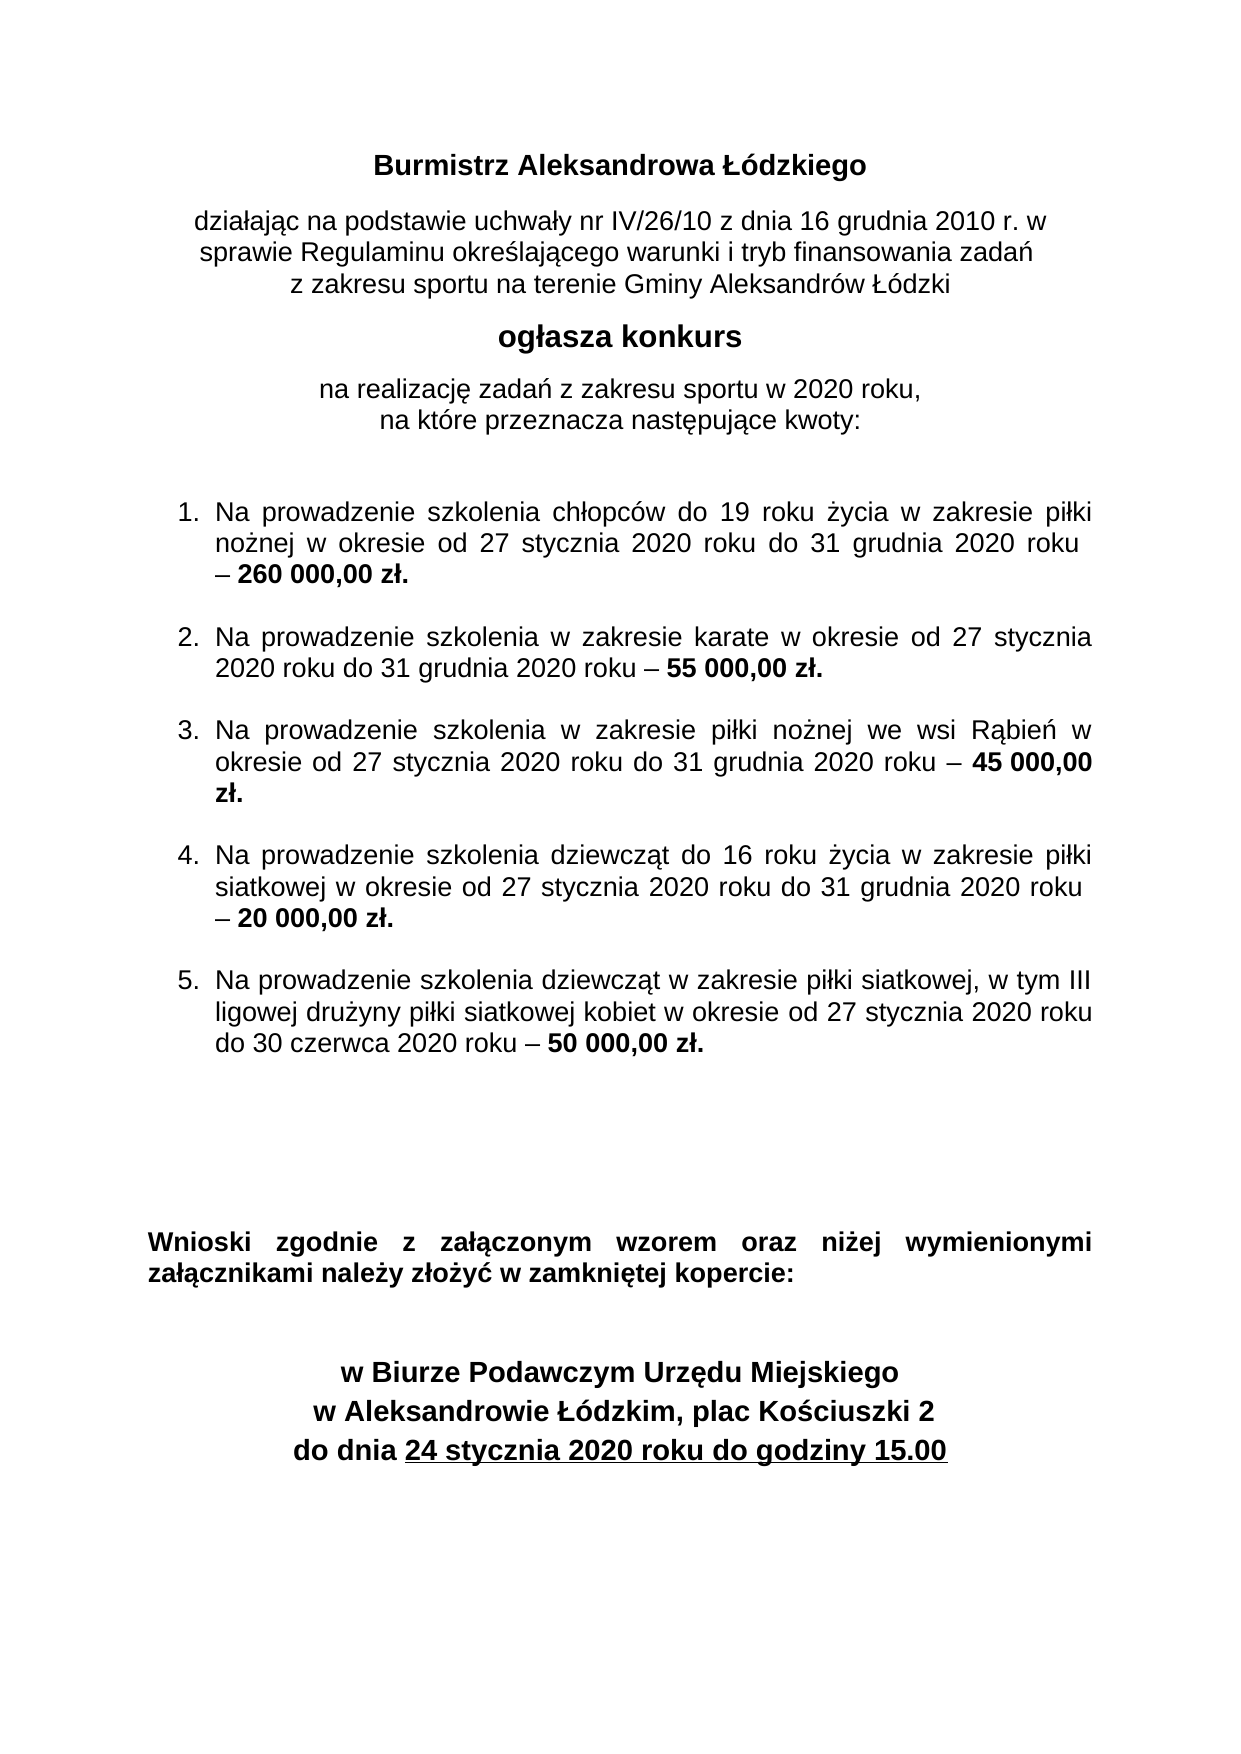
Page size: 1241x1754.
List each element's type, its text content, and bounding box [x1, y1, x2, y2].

list Na prowadzenie szkolenia w zakresie piłki nożnej we wsi Rąbień w okresie od 27 stycznia 2020 roku do 31 grudnia 2020 roku – 45 000,00 zł. [177, 714, 1093, 808]
text Wnioski zgodnie z załączonym wzorem oraz niżej wymienionymi załącznikami należy złożyć w zamkniętej kopercie: [148, 1226, 1093, 1288]
list Na prowadzenie szkolenia dziewcząt w zakresie piłki siatkowej, w tym III ligowej drużyny piłki siatkowej kobiet w okresie od 27 stycznia 2020 roku do 30 czerwca 2020 roku – 50 000,00 zł. [177, 964, 1093, 1058]
text na które przeznacza następujące kwoty: [148, 404, 1093, 436]
list Na prowadzenie szkolenia chłopców do 19 roku życia w zakresie piłki nożnej w okresie od 27 stycznia 2020 roku do 31 grudnia 2020 roku – 260 000,00 zł. [177, 496, 1093, 589]
text działając na podstawie uchwały nr IV/26/10 z dnia 16 grudnia 2010 r. w sprawie Regulaminu określającego warunki i tryb finansowania zadań z zakresu sportu na terenie Gminy Aleksandrów Łódzki [148, 205, 1093, 299]
text ogłasza konkurs [148, 318, 1093, 354]
text w Biurze Podawczym Urzędu Miejskiego w Aleksandrowie Łódzkim, plac Kościuszki 2 do dnia 24 stycznia 2020 roku do godziny 15.00 [148, 1355, 1093, 1466]
text na realizację zadań z zakresu sportu w 2020 roku, [148, 373, 1093, 404]
text Burmistrz Aleksandrowa Łódzkiego [148, 148, 1093, 181]
list Na prowadzenie szkolenia w zakresie karate w okresie od 27 stycznia 2020 roku do 31 grudnia 2020 roku – 55 000,00 zł. [177, 621, 1093, 683]
list Na prowadzenie szkolenia dziewcząt do 16 roku życia w zakresie piłki siatkowej w okresie od 27 stycznia 2020 roku do 31 grudnia 2020 roku – 20 000,00 zł. [177, 839, 1093, 933]
